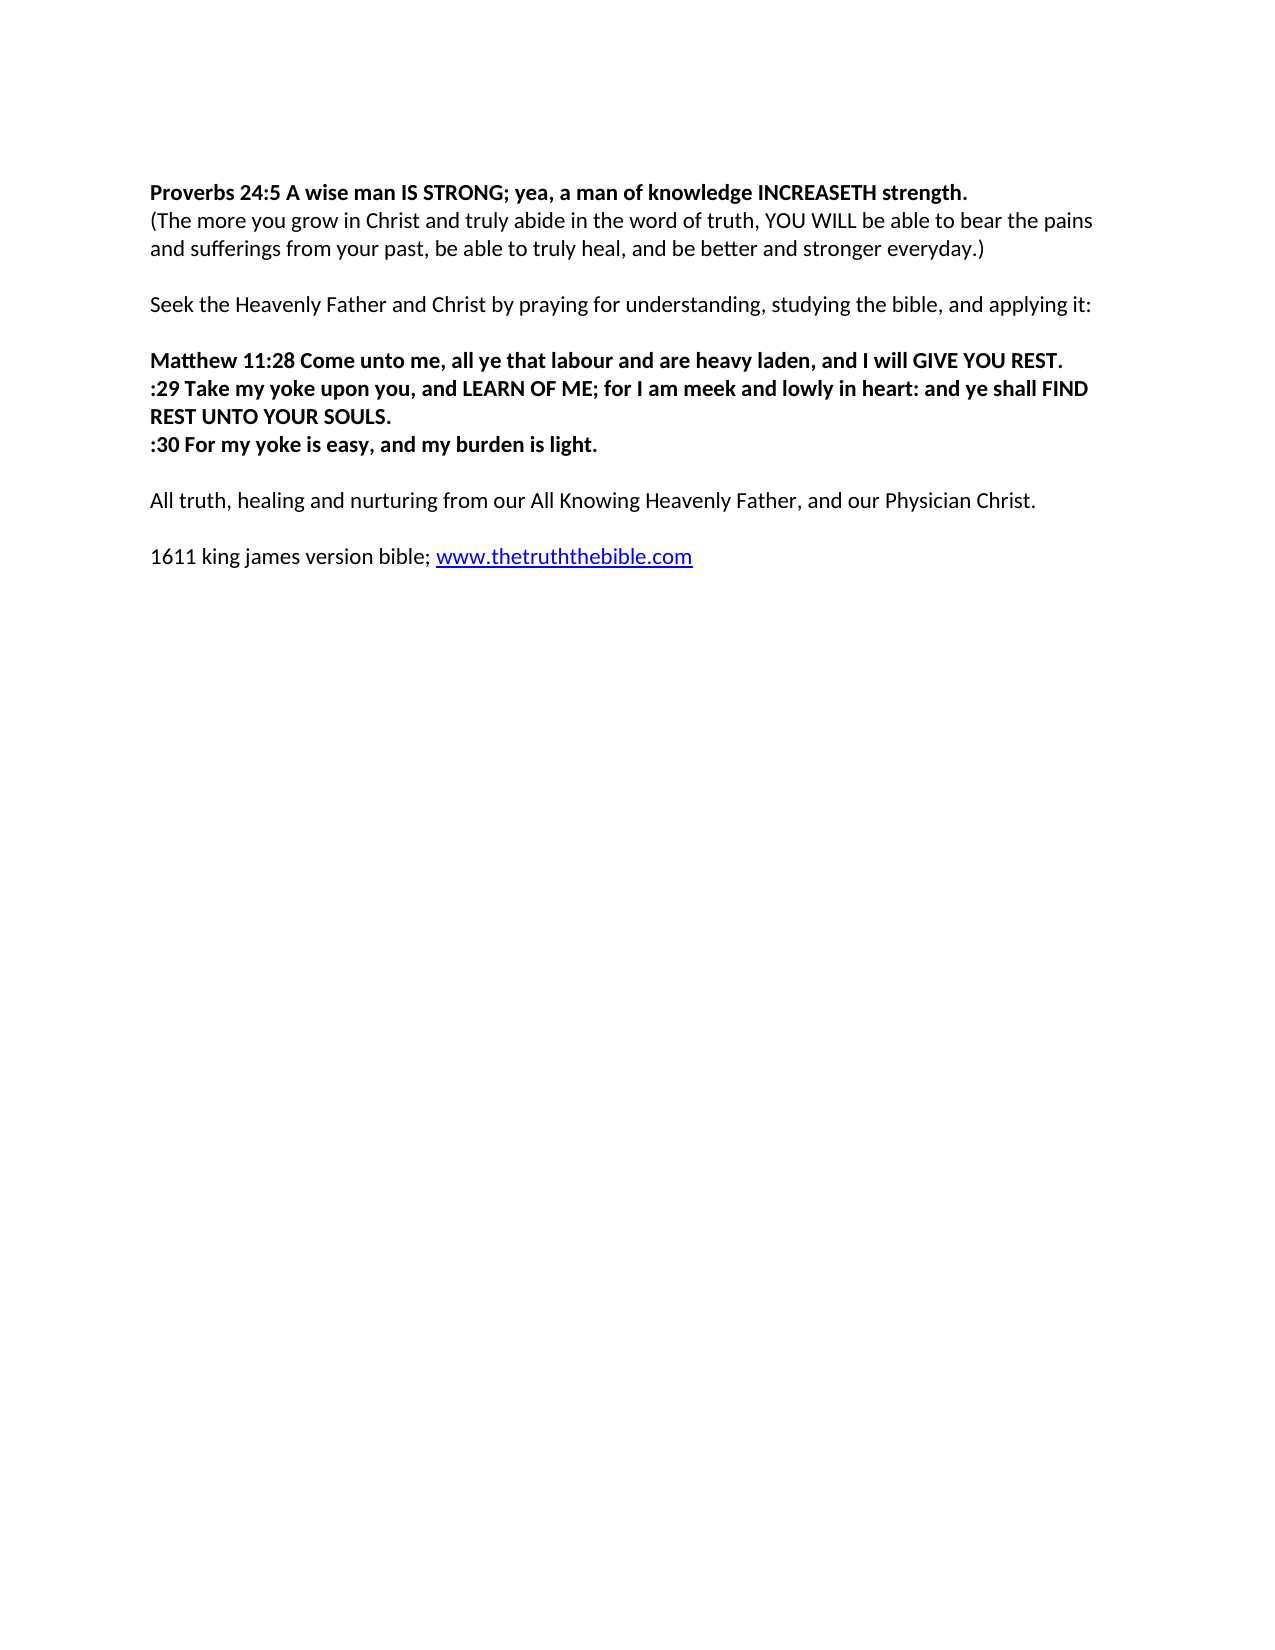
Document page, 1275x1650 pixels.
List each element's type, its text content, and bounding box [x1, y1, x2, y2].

text :30 For my yoke is easy, and my burden is light. All truth, healing and nurturing from our All Knowing Heavenly Father, and our Physician Christ. 1611 king james version bible; www.thetruththebible.com [150, 430, 1125, 570]
text Matthew 11:28 Come unto me, all ye that labour and are heavy laden, and I will GIVE YOU REST. [150, 346, 1125, 374]
text Proverbs 24:5 A wise man IS STRONG; yea, a man of knowledge INCREASETH strength. (The more you grow in Christ and truly abide in the word of truth, YOU WILL be able to bear the pains and sufferings from your past, be able to truly heal, and be better and stronger everyday.) [150, 178, 1125, 262]
text Seek the Heavenly Father and Christ by praying for understanding, studying the bible, and applying it: [150, 290, 1125, 318]
text :29 Take my yoke upon you, and LEARN OF ME; for I am meek and lowly in heart: and ye shall FIND REST UNTO YOUR SOULS. [150, 374, 1125, 430]
